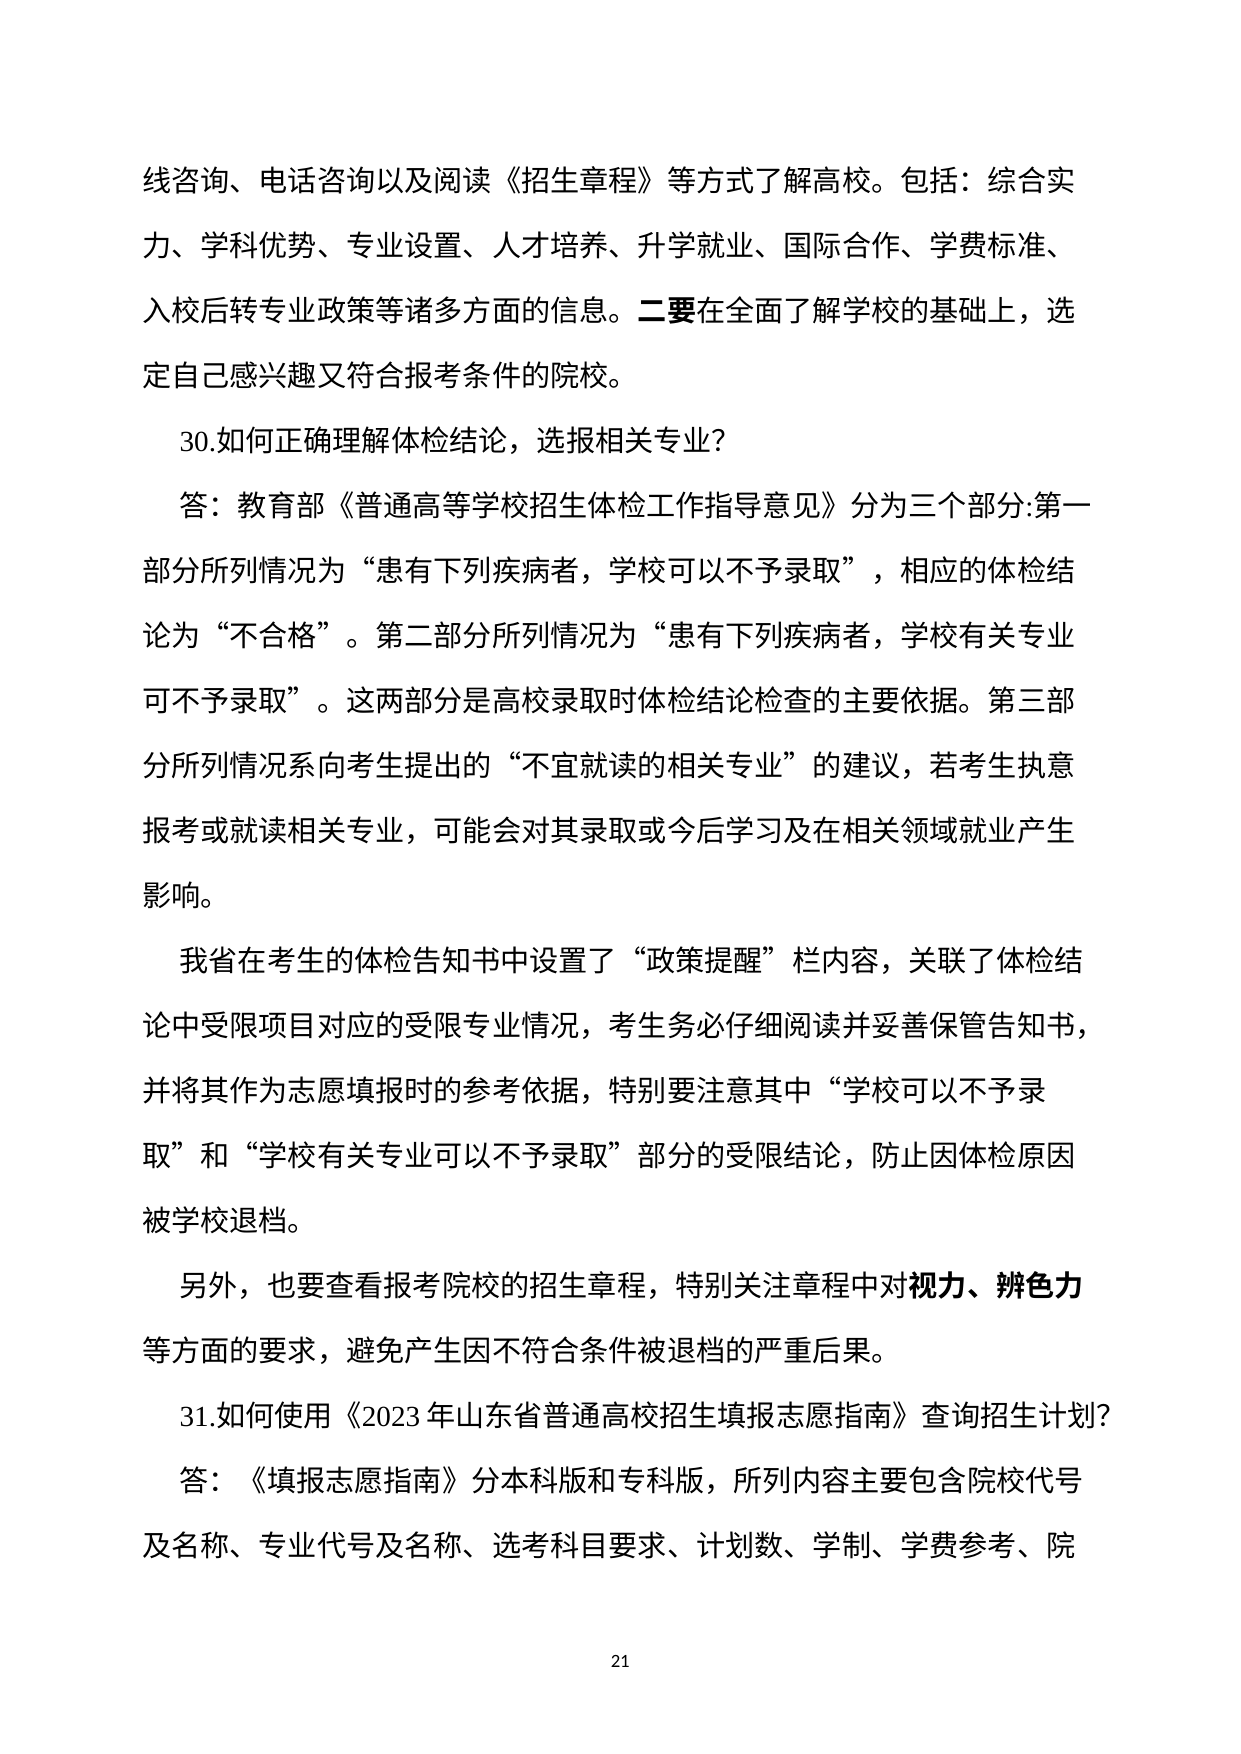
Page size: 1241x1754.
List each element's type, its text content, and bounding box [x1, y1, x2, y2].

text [142, 146, 1098, 406]
text 31.如何使用《2023年山东省普通高校招生填报志愿指南》查询招生计划？ [142, 1381, 1098, 1446]
text 答：教育部《普通高等学校招生体检工作指导意见》分为三个部分:第一部分所列情况为“患有下列疾病者，学校可以不予录取”，相应的体检结论为“不合格”。第二部分所列情况为“患有下列疾病者，学校有关专业可不予录取”。这两部分是高校录取时体检结论检查的主要依据。第三部分所列情况系向考生提出的“不宜就读的相关专业”的建议，若考生执意报考或就读相关专业，可能会对其录取或今后学习及在相关领域就业产生影响。 [142, 471, 1098, 926]
text 我省在考生的体检告知书中设置了“政策提醒”栏内容，关联了体检结论中受限项目对应的受限专业情况，考生务必仔细阅读并妥善保管告知书，并将其作为志愿填报时的参考依据，特别要注意其中“学校可以不予录取”和“学校有关专业可以不予录取”部分的受限结论，防止因体检原因被学校退档。 [142, 1044, 1098, 1251]
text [142, 1446, 1098, 1576]
text 另外，也要查看报考院校的招生章程，特别关注章程中对视力、辨色力等方面的要求，避免产生因不符合条件被退档的严重后果。 [142, 1251, 1098, 1381]
text 我省在考生的体检告知书中设置了“政策提醒”栏内容，关联了体检结论中受限项目对应的受限专业情况，考生务必仔细阅读并妥善保管告知书，并将其作为志愿填报时的参考依据，特别要注意其中“学校可以不予录取”和“学校有关专业可以不予录取”部分的受限结论，防止因体检原因被学校退档。 [142, 926, 1098, 1002]
text 30.如何正确理解体检结论，选报相关专业？ [142, 406, 1098, 471]
